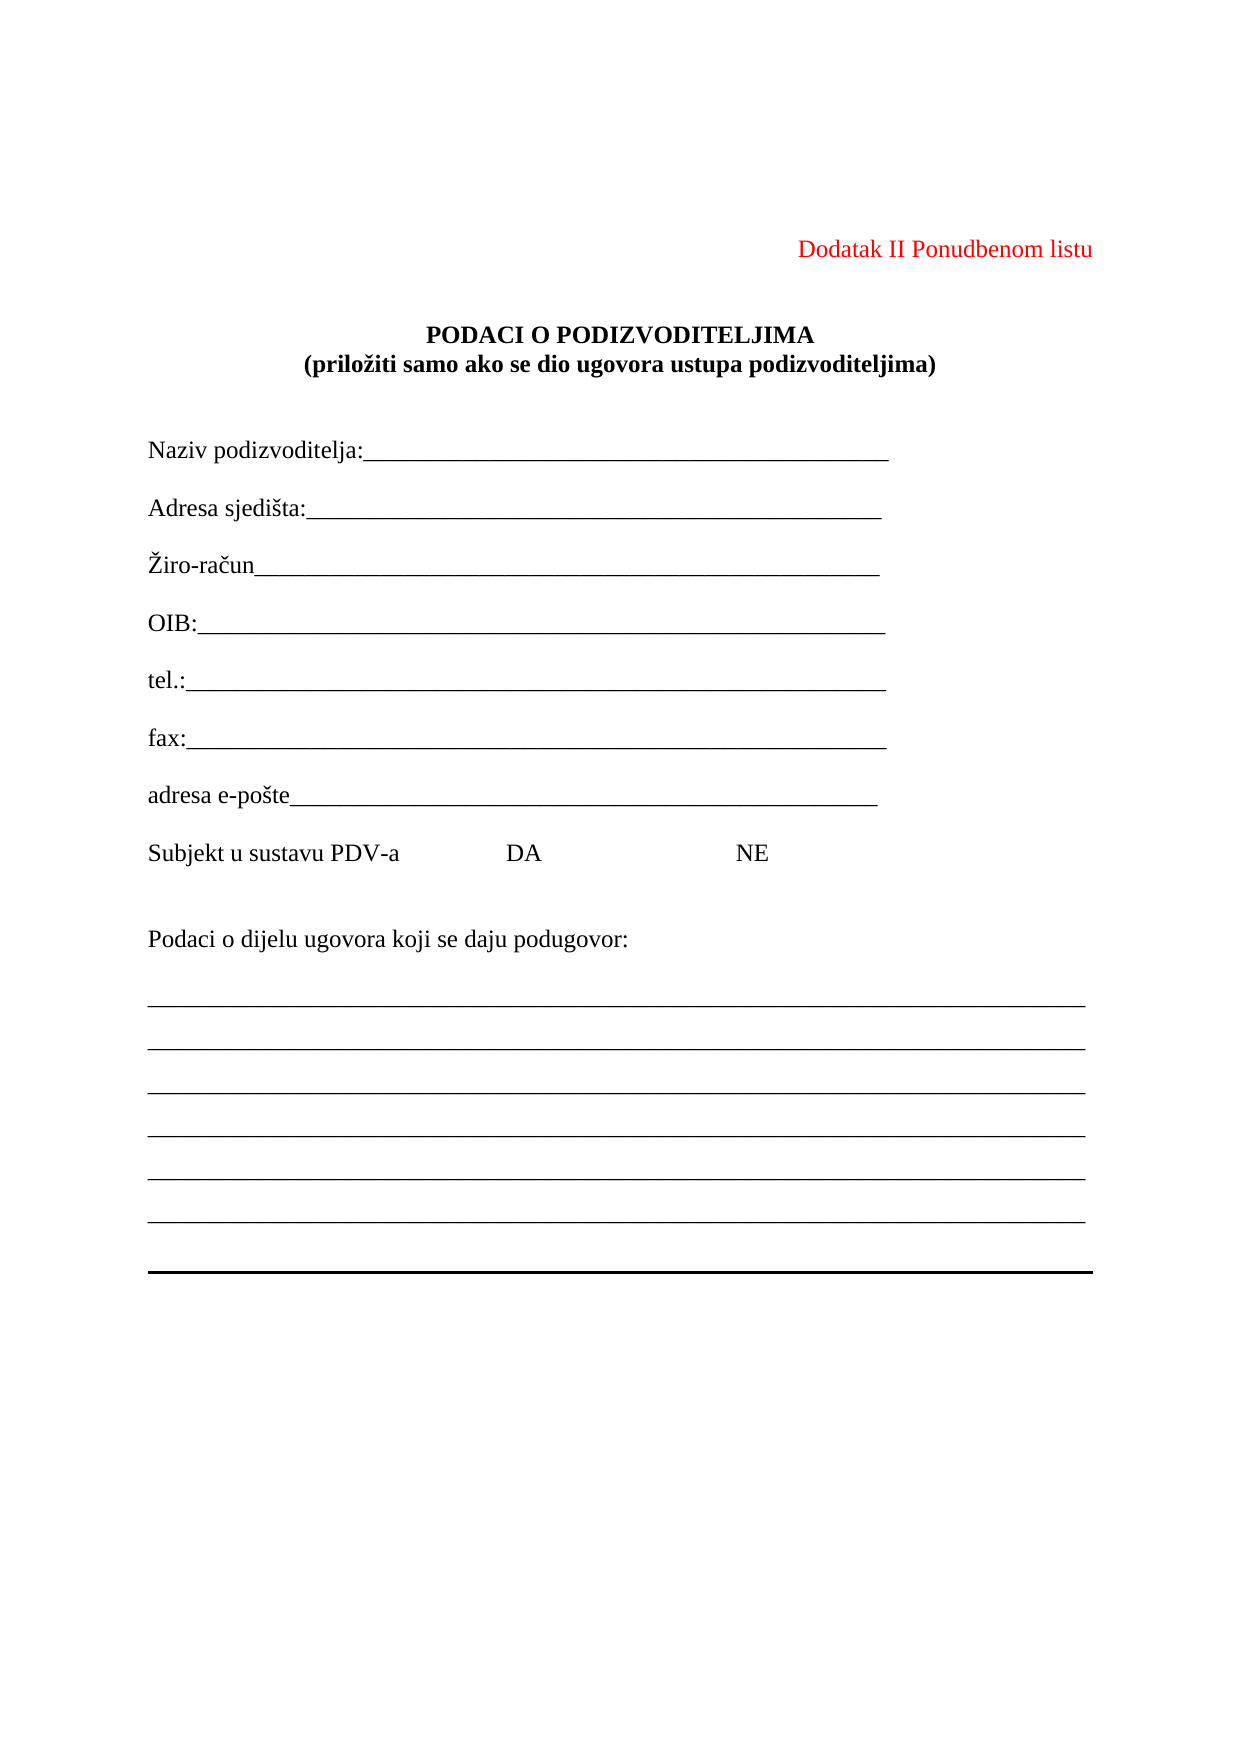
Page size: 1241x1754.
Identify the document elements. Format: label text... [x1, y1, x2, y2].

text Dodatak II Ponudbenom listu [148, 234, 1093, 263]
text PODACI O PODIZVODITELJIMA [148, 320, 1093, 349]
text Žiro-račun__________________________________________________ [148, 550, 1093, 579]
text Subjekt u sustavu PDV-a DA NE [148, 838, 1093, 866]
text OIB:_______________________________________________________ [148, 608, 1093, 636]
text (priložiti samo ako se dio ugovora ustupa podizvoditeljima) [148, 349, 1093, 378]
text Podaci o dijelu ugovora koji se daju podugovor: [148, 924, 1093, 953]
text Naziv podizvoditelja:__________________________________________ [148, 435, 1093, 464]
text Adresa sjedišta:______________________________________________ [148, 493, 1093, 521]
text adresa e-pošte_______________________________________________ [148, 780, 1093, 809]
text __________________________________________________________________________________________________________________________________________________________________________________________________________________________________________________________________________________________________________________________________________________________________________________________________________________________________________________________________ [148, 981, 1093, 1226]
text fax:________________________________________________________ [148, 723, 1093, 751]
text tel.:________________________________________________________ [148, 665, 1093, 694]
